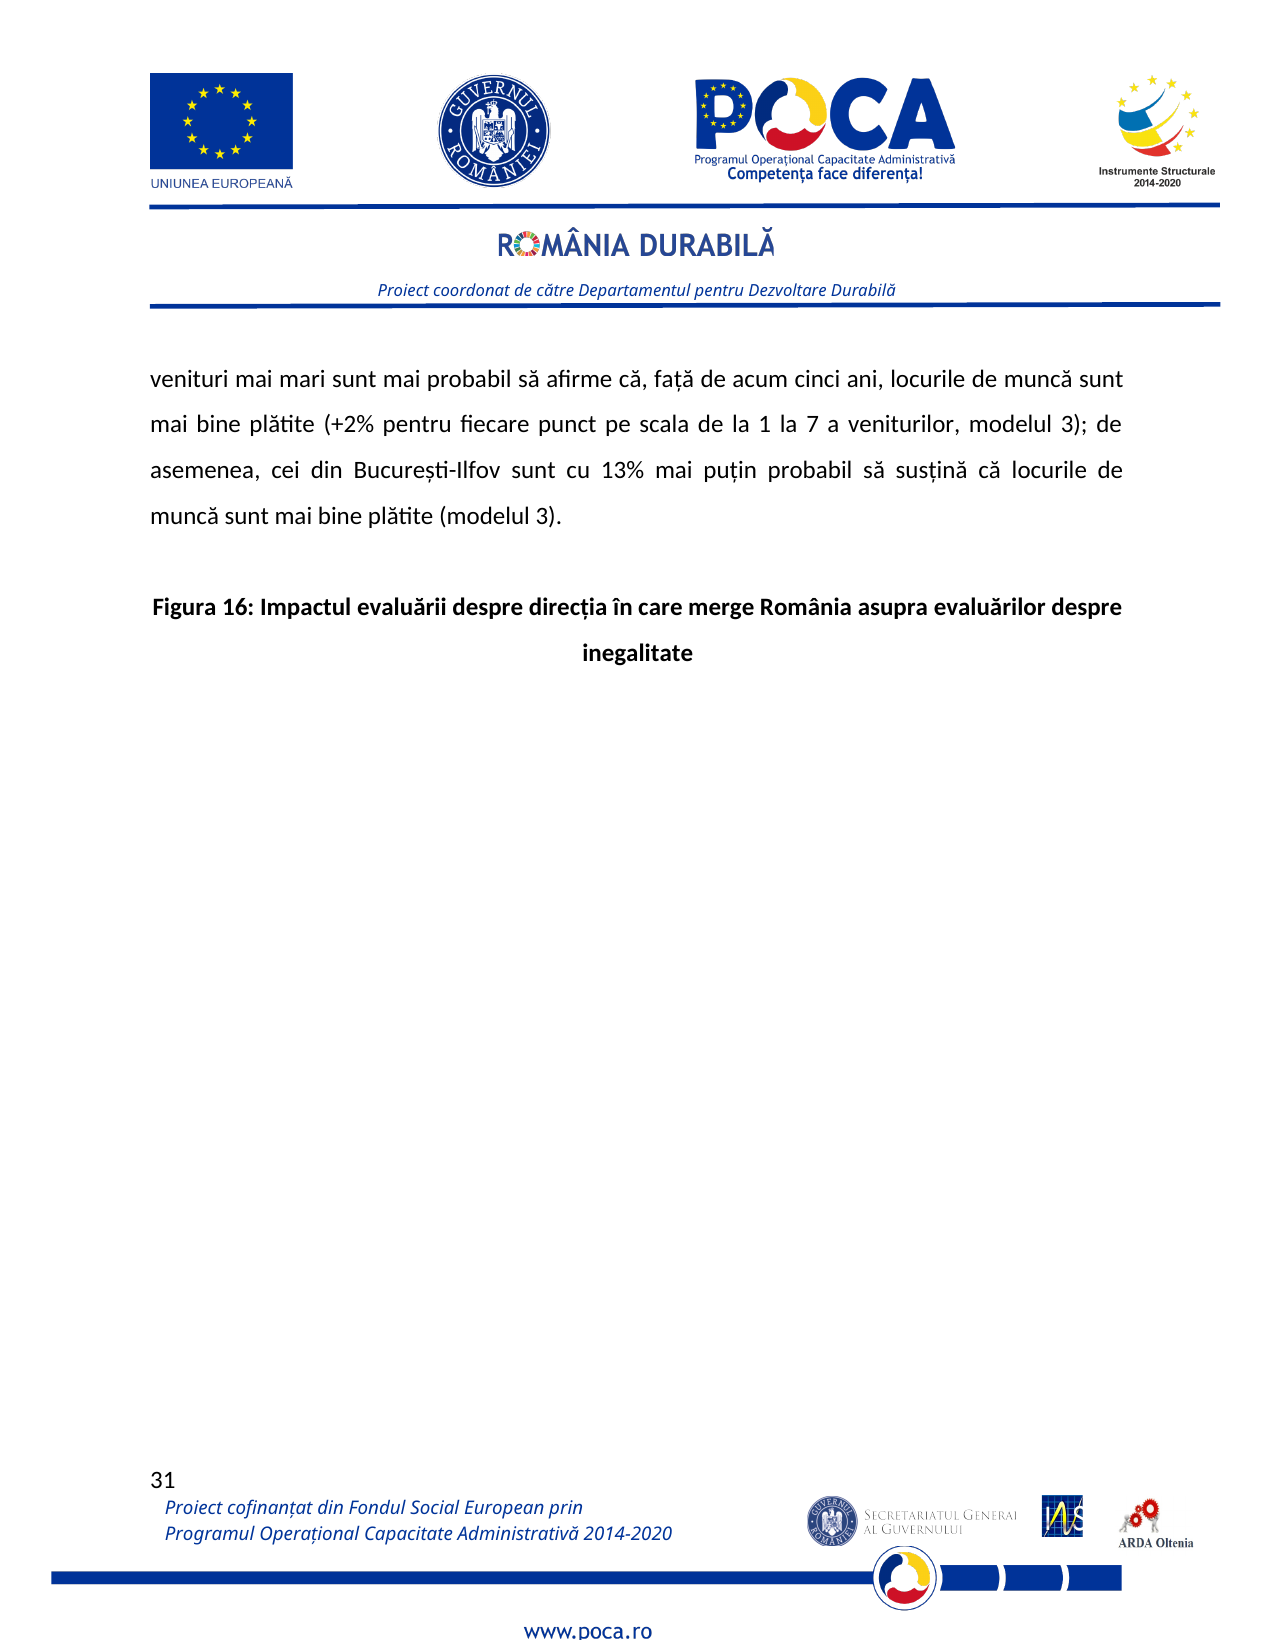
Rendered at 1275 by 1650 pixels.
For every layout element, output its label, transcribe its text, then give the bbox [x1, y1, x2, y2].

picture [498, 227, 774, 256]
text Figura 16: Impactul evaluării despre direcția în care merge România asupra evaluărilor despre inegalitate [150, 591, 1125, 668]
picture [1115, 1496, 1194, 1556]
picture [1041, 1495, 1083, 1537]
picture [49, 1495, 1121, 1640]
picture [150, 73, 1215, 188]
